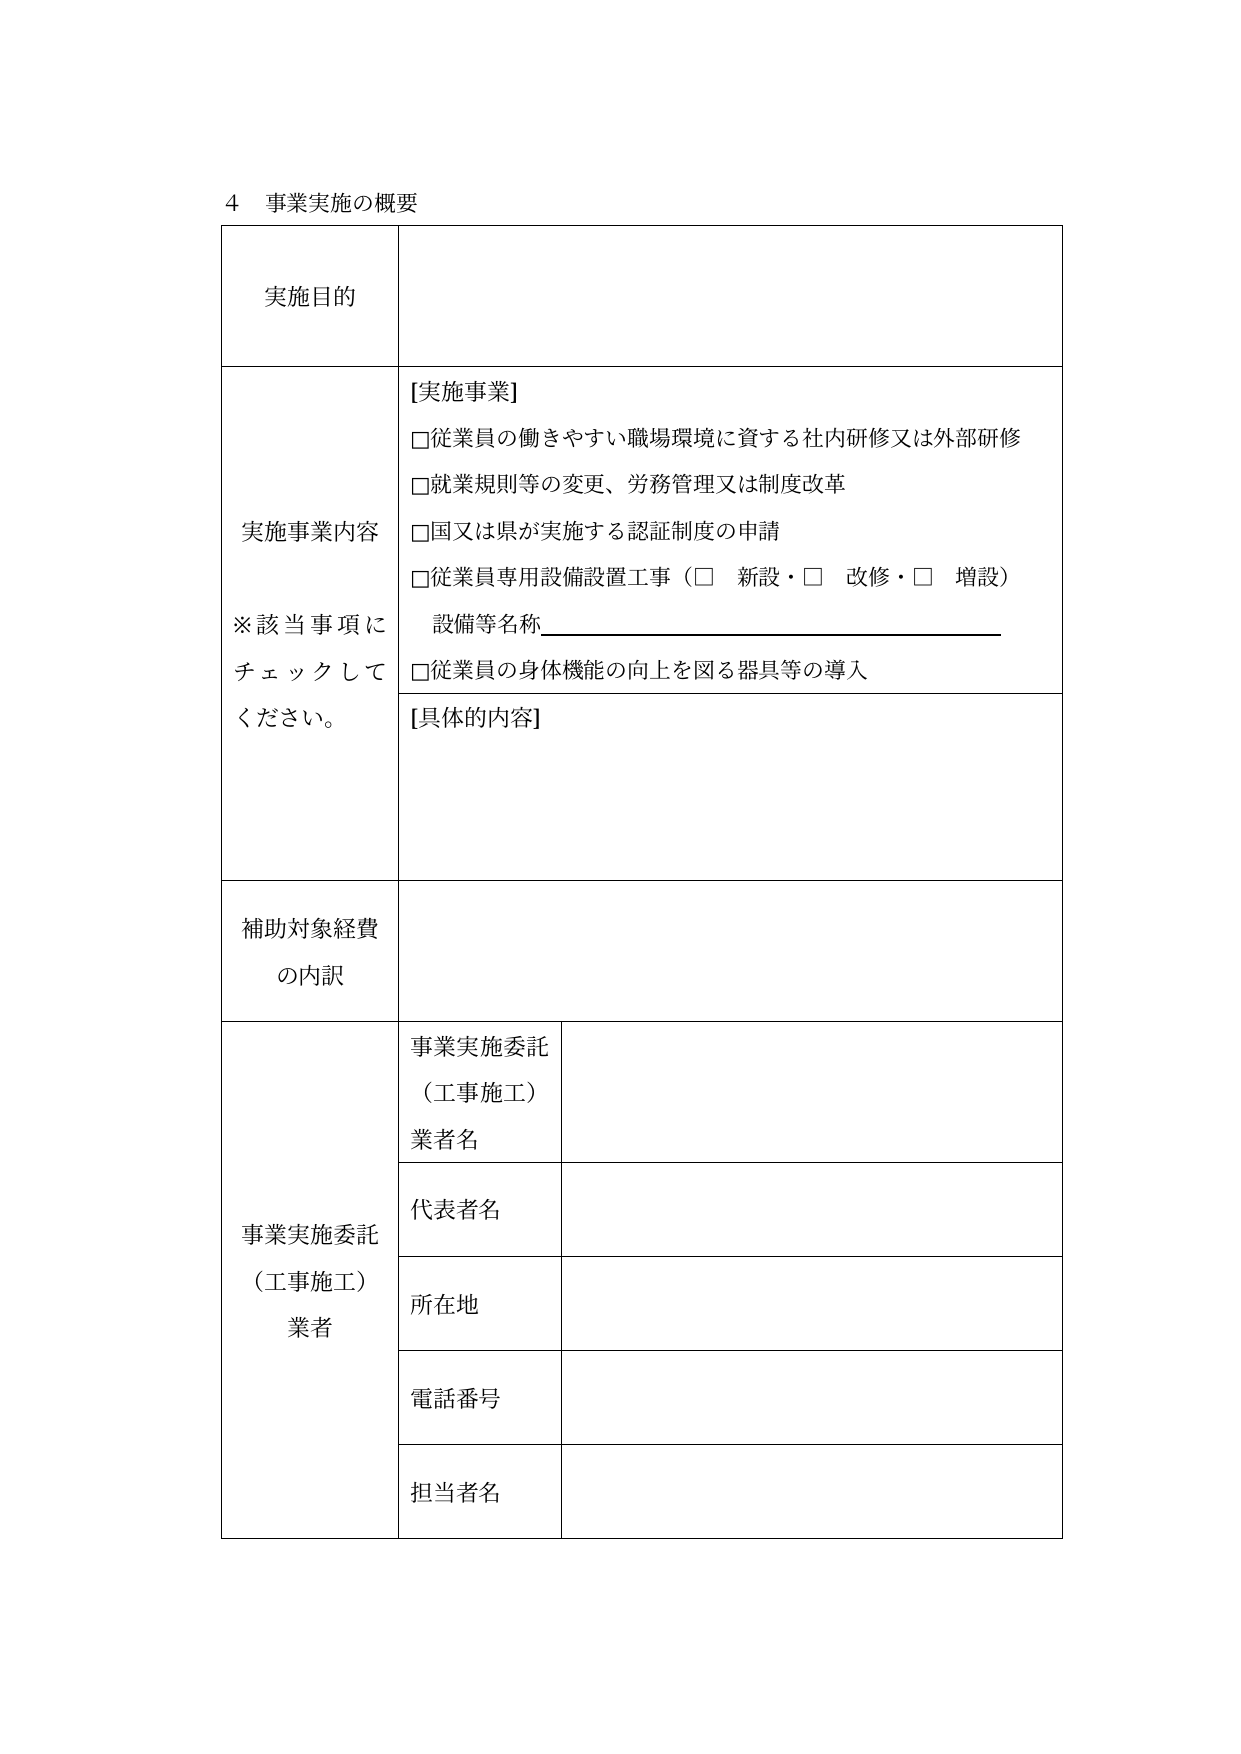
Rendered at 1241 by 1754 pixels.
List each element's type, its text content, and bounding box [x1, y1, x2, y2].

table_cell [562, 1351, 1062, 1444]
table_cell [具体的内容] [399, 694, 1062, 880]
table_cell [399, 881, 1062, 1021]
table_header 実施目的 [222, 226, 398, 366]
table_cell 代表者名 [399, 1163, 561, 1256]
table_cell [562, 1445, 1062, 1538]
table_cell [562, 1163, 1062, 1256]
table_cell 所在地 [399, 1257, 561, 1350]
table_header [399, 226, 1062, 366]
table_cell [実施事業] □従業員の働きやすい職場環境に資する社内研修又は外部研修 □就業規則等の変更、労務管理又は制度改革 □国又は県が実施する認証制度の申請 □従業員専用設備設置工事（□ 新設・□ 改修・□ 増設） 設備等名称 □従業員の身体機能の向上を図る器具等の導入 [399, 367, 1062, 693]
table_cell [562, 1022, 1062, 1162]
table_cell 電話番号 [399, 1351, 561, 1444]
table_cell 事業実施委託（工事施工）業者 [222, 1022, 398, 1538]
table_cell [562, 1257, 1062, 1350]
table_cell 事業実施委託（工事施工）業者名 [399, 1022, 561, 1162]
table_cell 補助対象経費 の内訳 [222, 881, 398, 1021]
table_cell 担当者名 [399, 1445, 561, 1538]
table_cell 実施事業内容 ※該当事項にチェックしてください。 [222, 367, 398, 880]
text ４ 事業実施の概要 [177, 178, 1063, 225]
